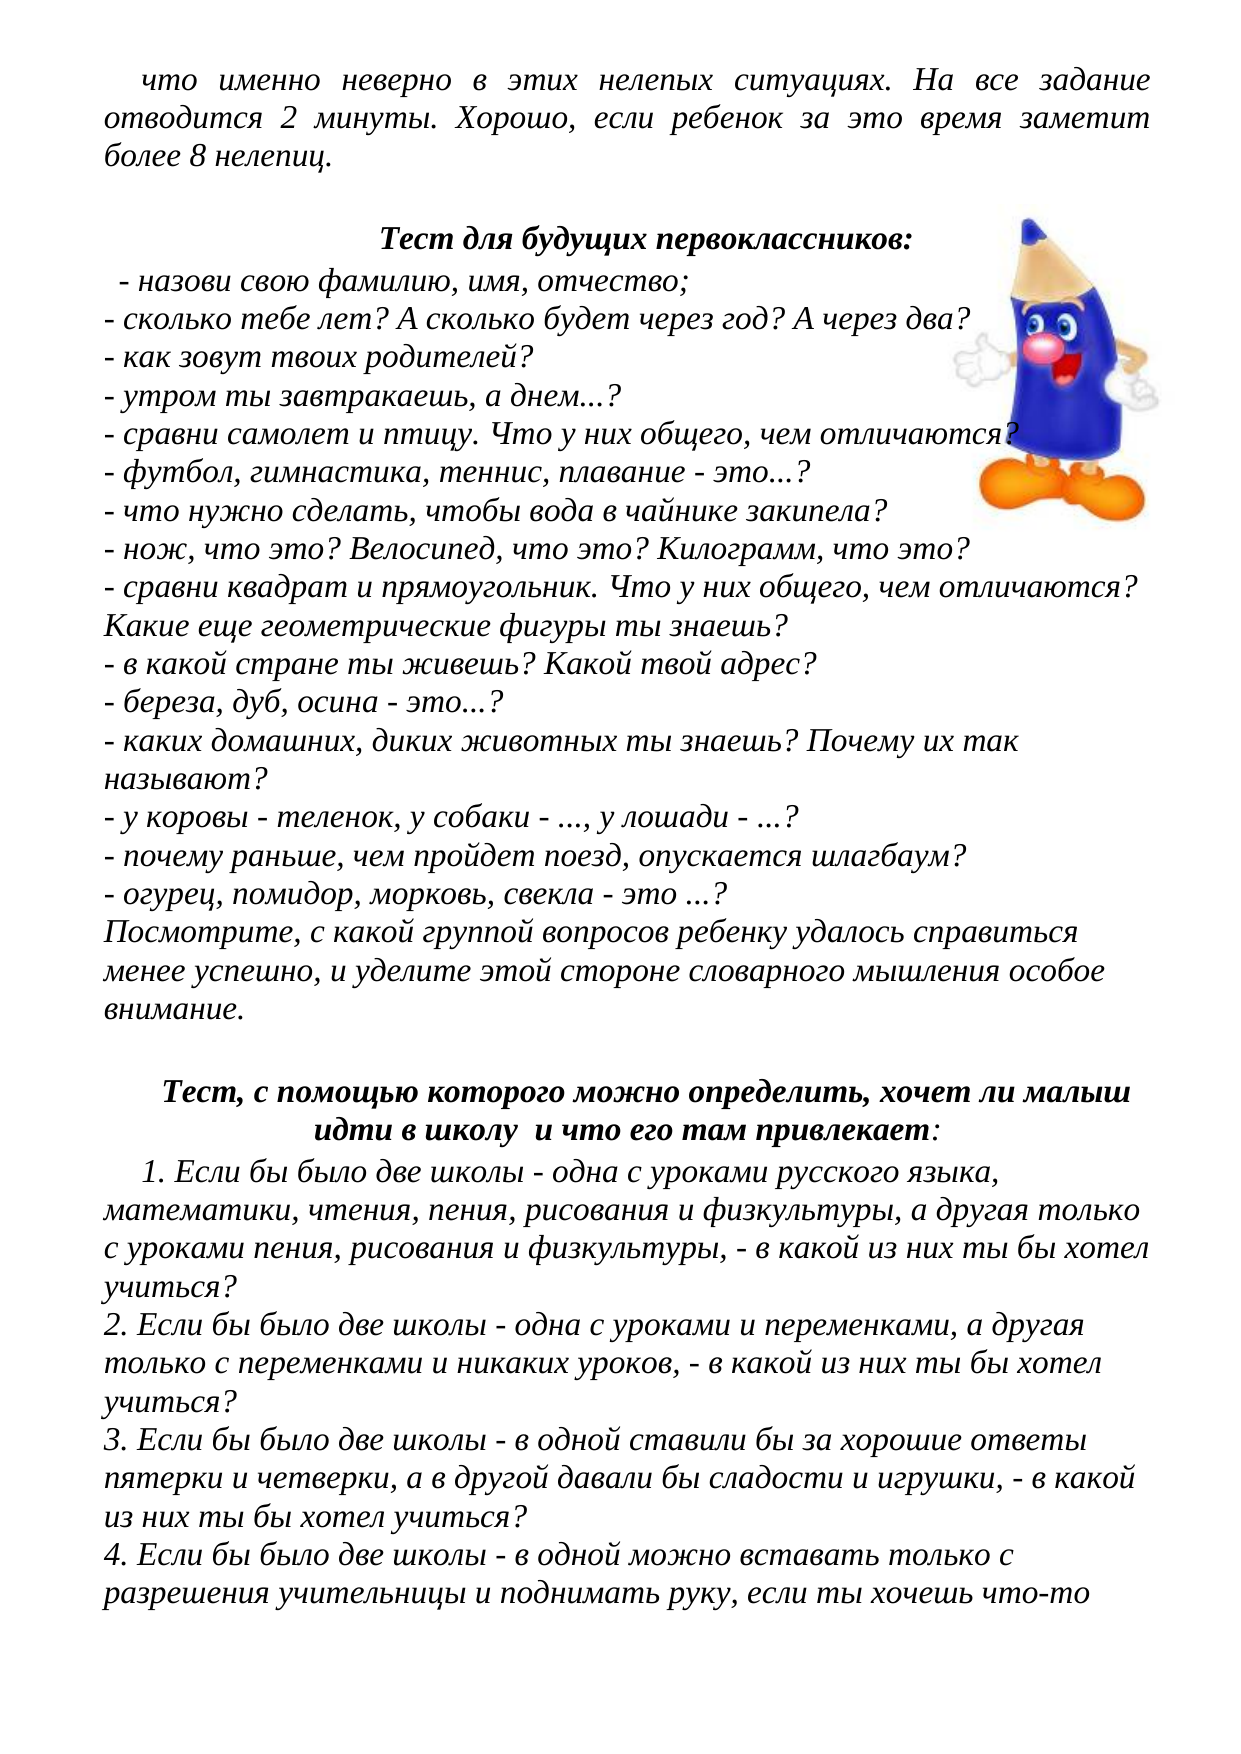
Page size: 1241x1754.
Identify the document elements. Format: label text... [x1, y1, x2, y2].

text Тест для будущих первоклассников: [103, 219, 1152, 257]
picture [923, 204, 1189, 536]
text Тест, с помощью которого можно определить, хочет ли малыш идти в школу и что его там привлекает: [103, 1071, 1152, 1148]
text что именно неверно в этих нелепых ситуациях. На все задание отводится 2 минуты. Хорошо, если ребенок за это время заметит более 8 нелепиц. [103, 59, 1152, 174]
text 1. Если бы было две школы - одна с уроками русского языка, математики, чтения, пения, рисования и физкультуры, а другая только с уроками пения, рисования и физкультуры, - в какой из них ты бы хотел учиться? 2. Если бы было две школы - одна с уроками и переменками, а другая только с переменками и никаких уроков, - в какой из них ты бы хотел учиться? 3. Если бы было две школы - в одной ставили бы за хорошие ответы пятерки и четверки, а в другой давали бы сладости и игрушки, - в какой из них ты бы хотел учиться? 4. Если бы было две школы - в одной можно вставать только с разрешения учительницы и поднимать руку, если ты хочешь что-то [103, 1151, 1152, 1611]
text - назови свою фамилию, имя, отчество; - сколько тебе лет? А сколько будет через год? А через два? - как зовут твоих родителей? - утром ты завтракаешь, а днем...? - сравни самолет и птицу. Что у них общего, чем отличаются? - футбол, гимнастика, теннис, плавание - это...? - что нужно сделать, чтобы вода в чайнике закипела? - нож, что это? Велосипед, что это? Килограмм, что это? - сравни квадрат и прямоугольник. Что у них общего, чем отличаются? Какие еще геометрические фигуры ты знаешь? - в какой стране ты живешь? Какой твой адрес? - береза, дуб, осина - это...? - каких домашних, диких животных ты знаешь? Почему их так называют? - у коровы - теленок, у собаки - ..., у лошади - ...? - почему раньше, чем пройдет поезд, опускается шлагбаум? - огурец, помидор, морковь, свекла - это ...? Посмотрите, с какой группой вопросов ребенку удалось справиться менее успешно, и уделите этой стороне словарного мышления особое внимание. [103, 260, 1152, 1027]
